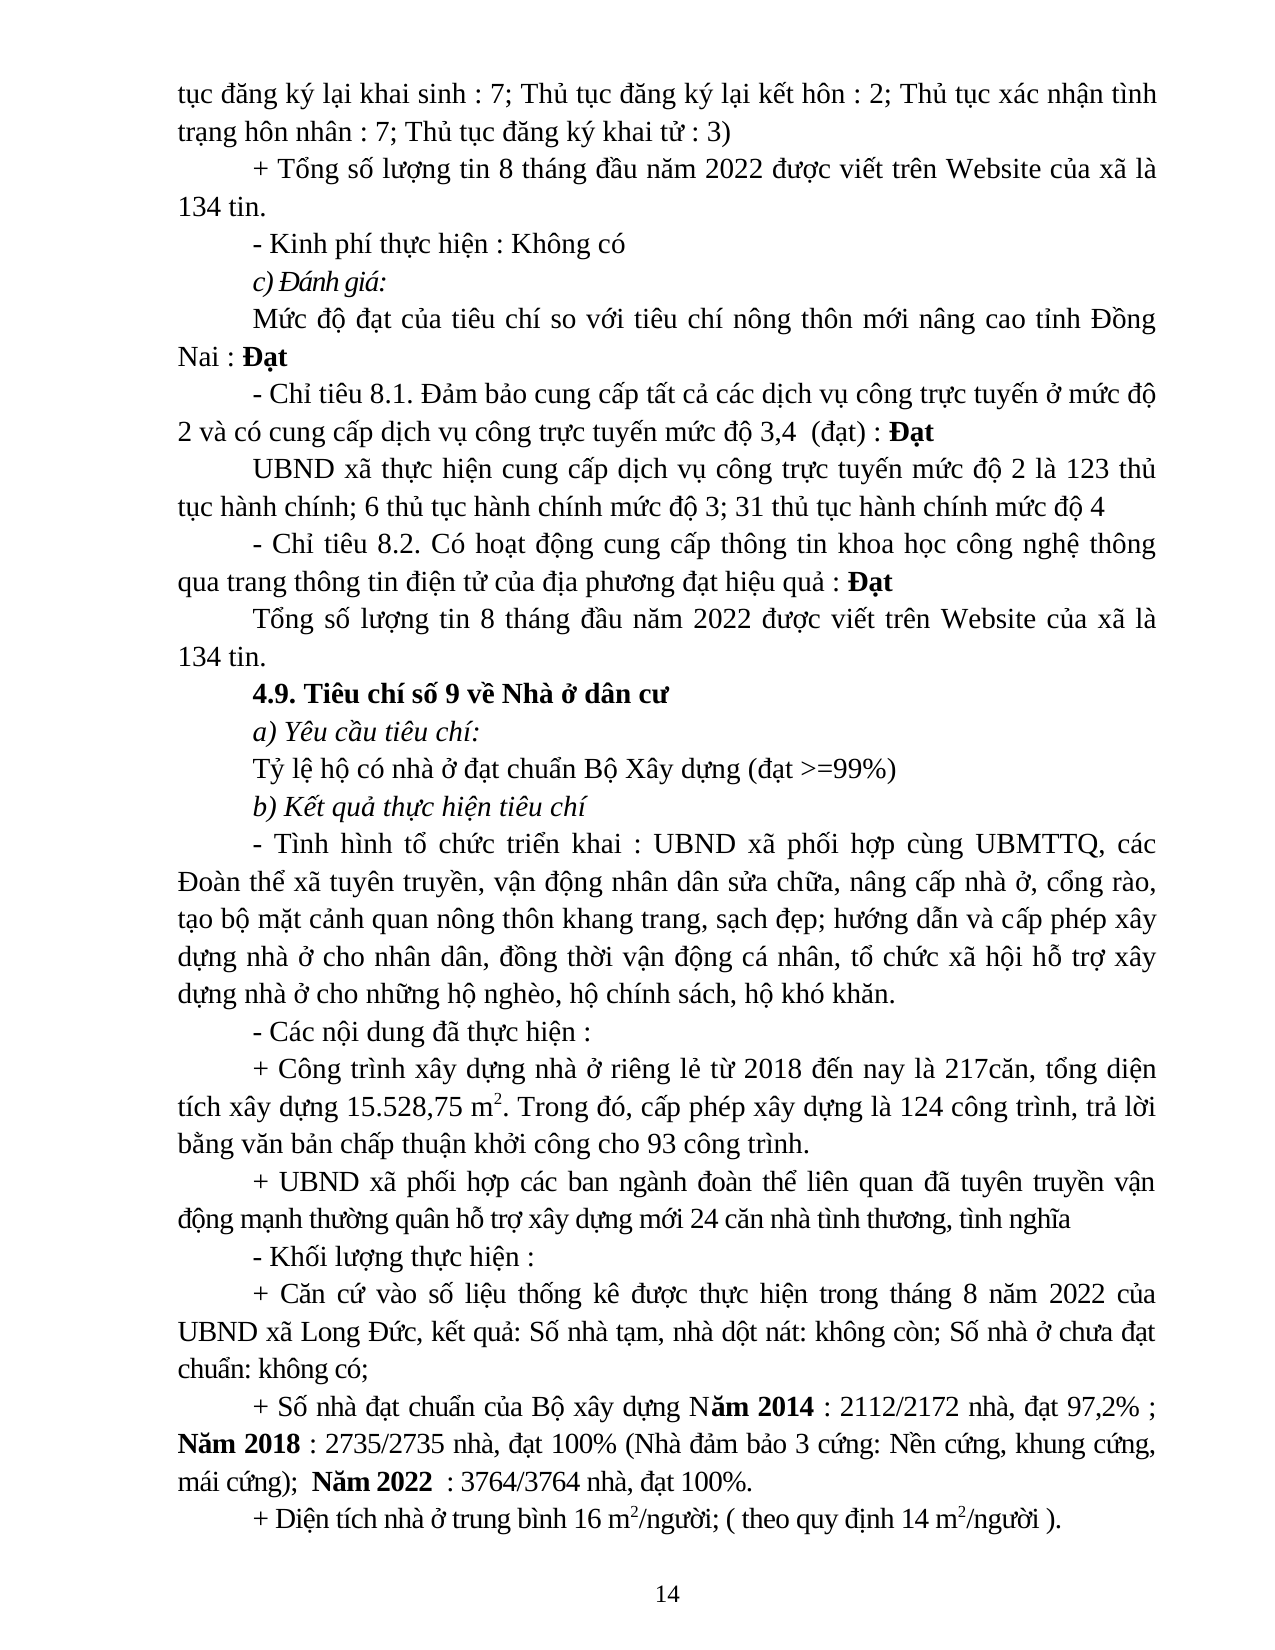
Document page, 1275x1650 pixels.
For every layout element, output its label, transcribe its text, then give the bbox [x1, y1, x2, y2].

text - Chỉ tiêu 8.2. Có hoạt động cung cấp thông tin khoa học công nghệ thông qua trang thông tin điện tử của địa phương đạt hiệu quả : Đạt [177, 524, 1157, 599]
text Mức độ đạt của tiêu chí so với tiêu chí nông thôn mới nâng cao tỉnh Đồng Nai : Đạt [177, 299, 1157, 374]
text Tổng số lượng tin 8 tháng đầu năm 2022 được viết trên Website của xã là 134 tin. [177, 599, 1157, 674]
text Tỷ lệ hộ có nhà ở đạt chuẩn Bộ Xây dựng (đạt >=99%) [177, 749, 1157, 786]
text - Khối lượng thực hiện : [177, 1236, 1157, 1274]
text b) Kết quả thực hiện tiêu chí [177, 786, 1157, 824]
text + Công trình xây dựng nhà ở riêng lẻ từ 2018 đến nay là 217căn, tổng diện tích xây dựng 15.528,75 m2. Trong đó, cấp phép xây dựng là 124 công trình, trả lời bằng văn bản chấp thuận khởi công cho 93 công trình. [177, 1049, 1157, 1161]
text + Căn cứ vào số liệu thống kê được thực hiện trong tháng 8 năm 2022 của UBND xã Long Đức, kết quả: Số nhà tạm, nhà dột nát: không còn; Số nhà ở chưa đạt chuẩn: không có; [177, 1274, 1157, 1386]
text - Chỉ tiêu 8.1. Đảm bảo cung cấp tất cả các dịch vụ công trực tuyến ở mức độ 2 và có cung cấp dịch vụ công trực tuyến mức độ 3,4 (đạt) : Đạt [177, 374, 1157, 449]
text + UBND xã phối hợp các ban ngành đoàn thể liên quan đã tuyên truyền vận động mạnh thường quân hỗ trợ xây dựng mới 24 căn nhà tình thương, tình nghĩa [177, 1161, 1157, 1236]
text + Số nhà đạt chuẩn của Bộ xây dựng Năm 2014 : 2112/2172 nhà, đạt 97,2% ; Năm 2018 : 2735/2735 nhà, đạt 100% (Nhà đảm bảo 3 cứng: Nền cứng, khung cứng, mái cứng); Năm 2022 : 3764/3764 nhà, đạt 100%. [177, 1386, 1157, 1499]
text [177, 74, 1157, 149]
text + Tổng số lượng tin 8 tháng đầu năm 2022 được viết trên Website của xã là 134 tin. [177, 149, 1157, 224]
text c) Đánh giá: [177, 261, 1157, 299]
text UBND xã thực hiện cung cấp dịch vụ công trực tuyến mức độ 2 là 123 thủ tục hành chính; 6 thủ tục hành chính mức độ 3; 31 thủ tục hành chính mức độ 4 [177, 449, 1157, 524]
text - Kinh phí thực hiện : Không có [177, 224, 1157, 261]
text + Diện tích nhà ở trung bình 16 m2/người; ( theo quy định 14 m2/người ). [177, 1499, 1157, 1536]
text a) Yêu cầu tiêu chí: [177, 711, 1157, 749]
text 4.9. Tiêu chí số 9 về Nhà ở dân cư [177, 674, 1157, 711]
text - Tình hình tổ chức triển khai : UBND xã phối hợp cùng UBMTTQ, các Đoàn thể xã tuyên truyền, vận động nhân dân sửa chữa, nâng cấp nhà ở, cổng rào, tạo bộ mặt cảnh quan nông thôn khang trang, sạch đẹp; hướng dẫn và cấp phép xây dựng nhà ở cho nhân dân, đồng thời vận động cá nhân, tổ chức xã hội hỗ trợ xây dựng nhà ở cho những hộ nghèo, hộ chính sách, hộ khó khăn. [177, 824, 1157, 1011]
text - Các nội dung đã thực hiện : [177, 1011, 1157, 1049]
